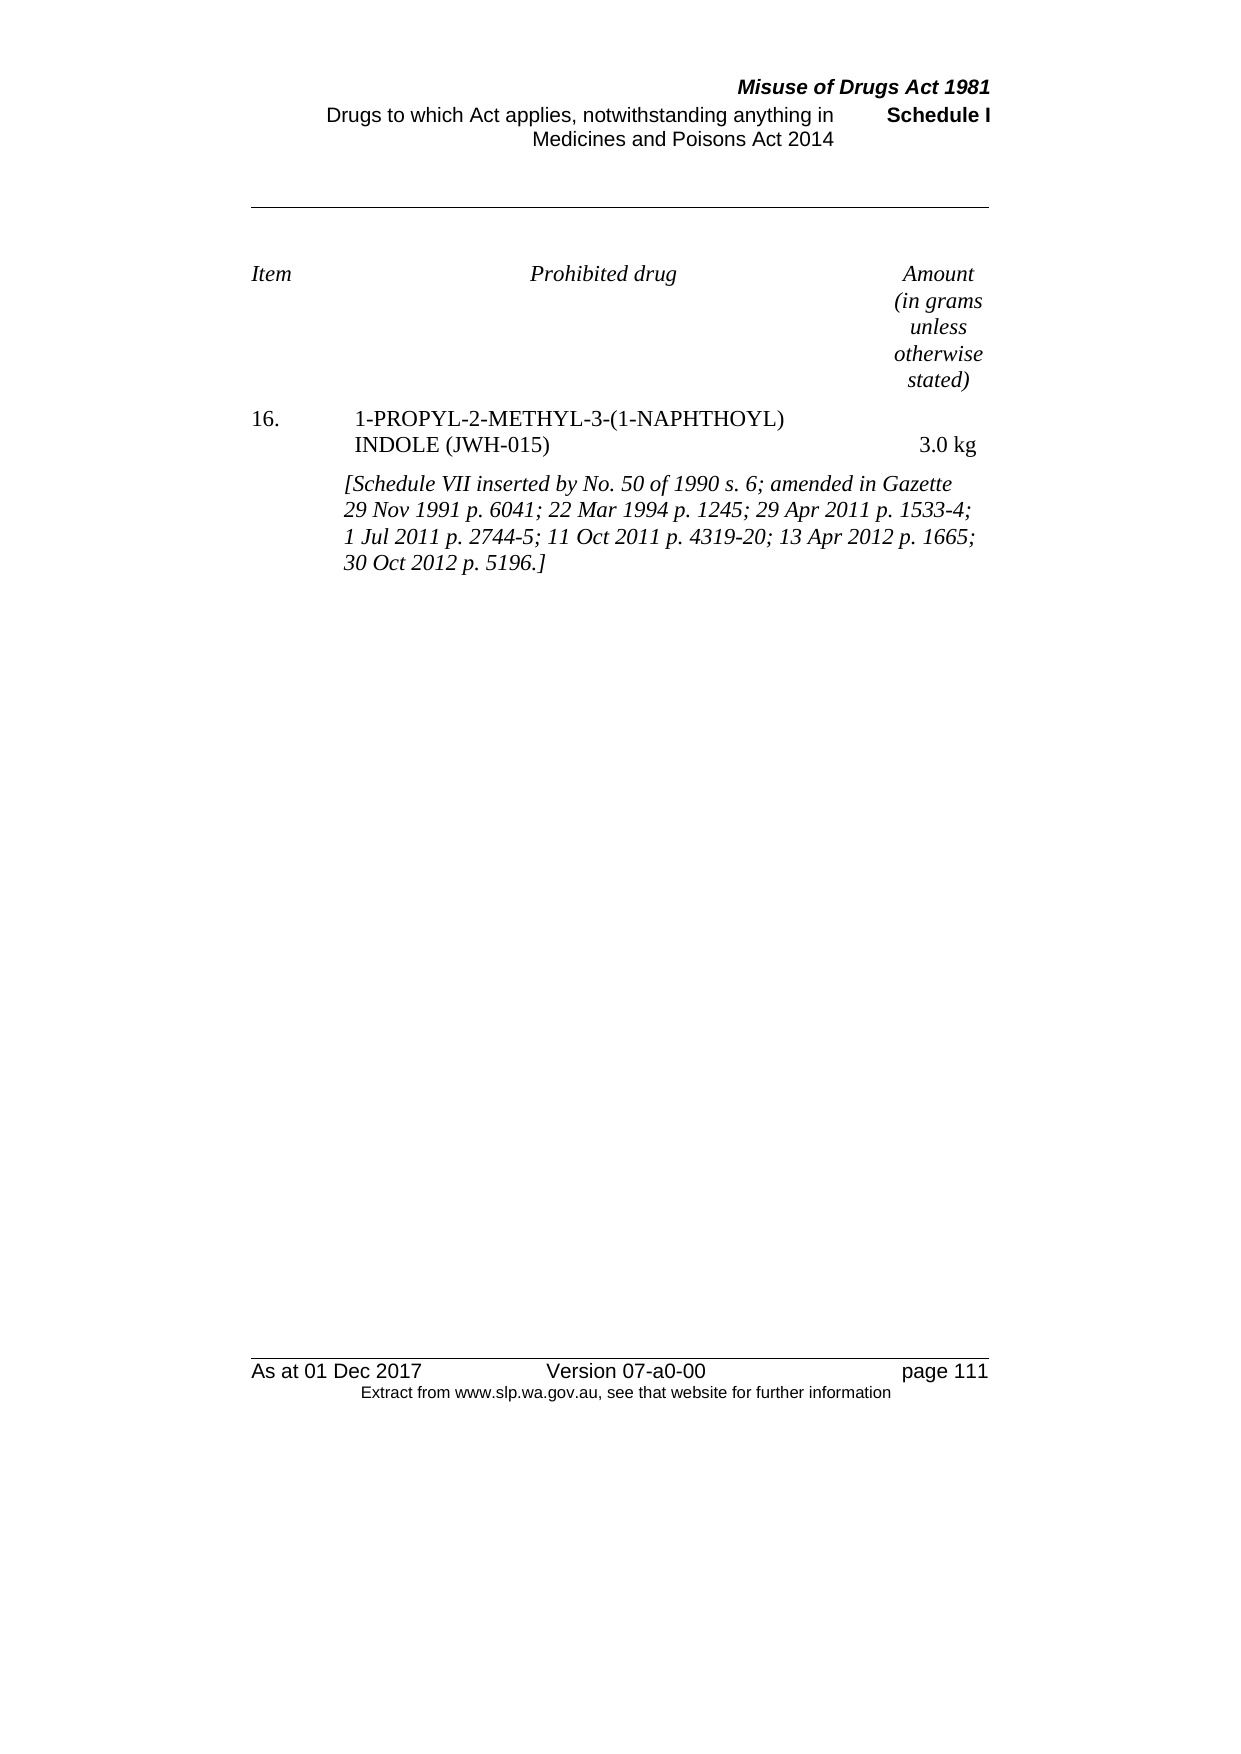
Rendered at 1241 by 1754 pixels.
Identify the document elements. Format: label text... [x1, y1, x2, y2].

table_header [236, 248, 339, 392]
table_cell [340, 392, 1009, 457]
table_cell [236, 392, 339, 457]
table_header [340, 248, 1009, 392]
text [Schedule VII inserted by No. 50 of 1990 s. 6; amended in Gazette 29 Nov 1991 p. 6041; 22 Mar 1994 p. 1245; 29 Apr 2011 p. 1533-4; 1 Jul 2011 p. 2744-5; 11 Oct 2011 p. 4319-20; 13 Apr 2012 p. 1665; 30 Oct 2012 p. 5196.] [251, 470, 989, 575]
